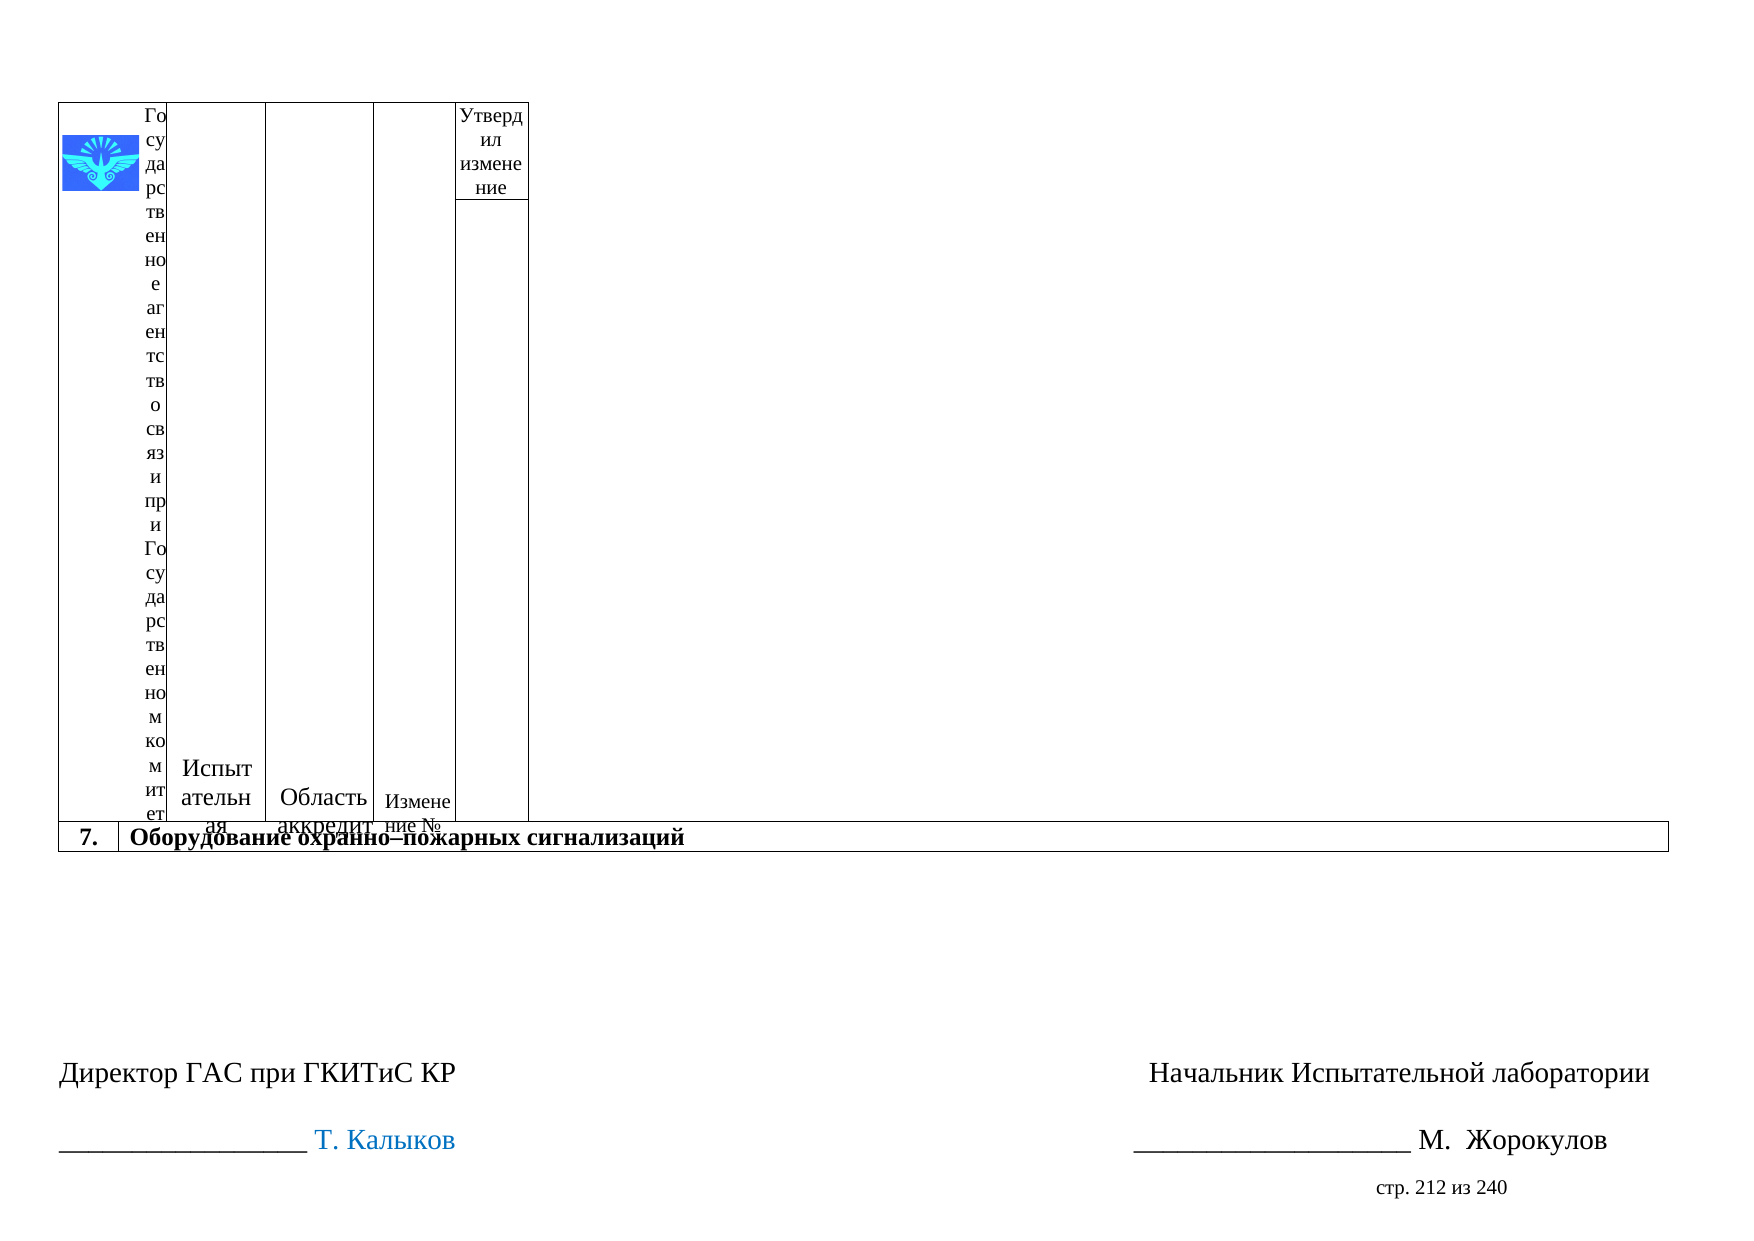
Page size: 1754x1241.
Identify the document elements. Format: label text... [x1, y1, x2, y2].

table_cell Оборудование охранно–пожарных сигнализаций [119, 822, 1668, 851]
table_cell 7. [59, 822, 118, 851]
picture [62, 135, 140, 191]
